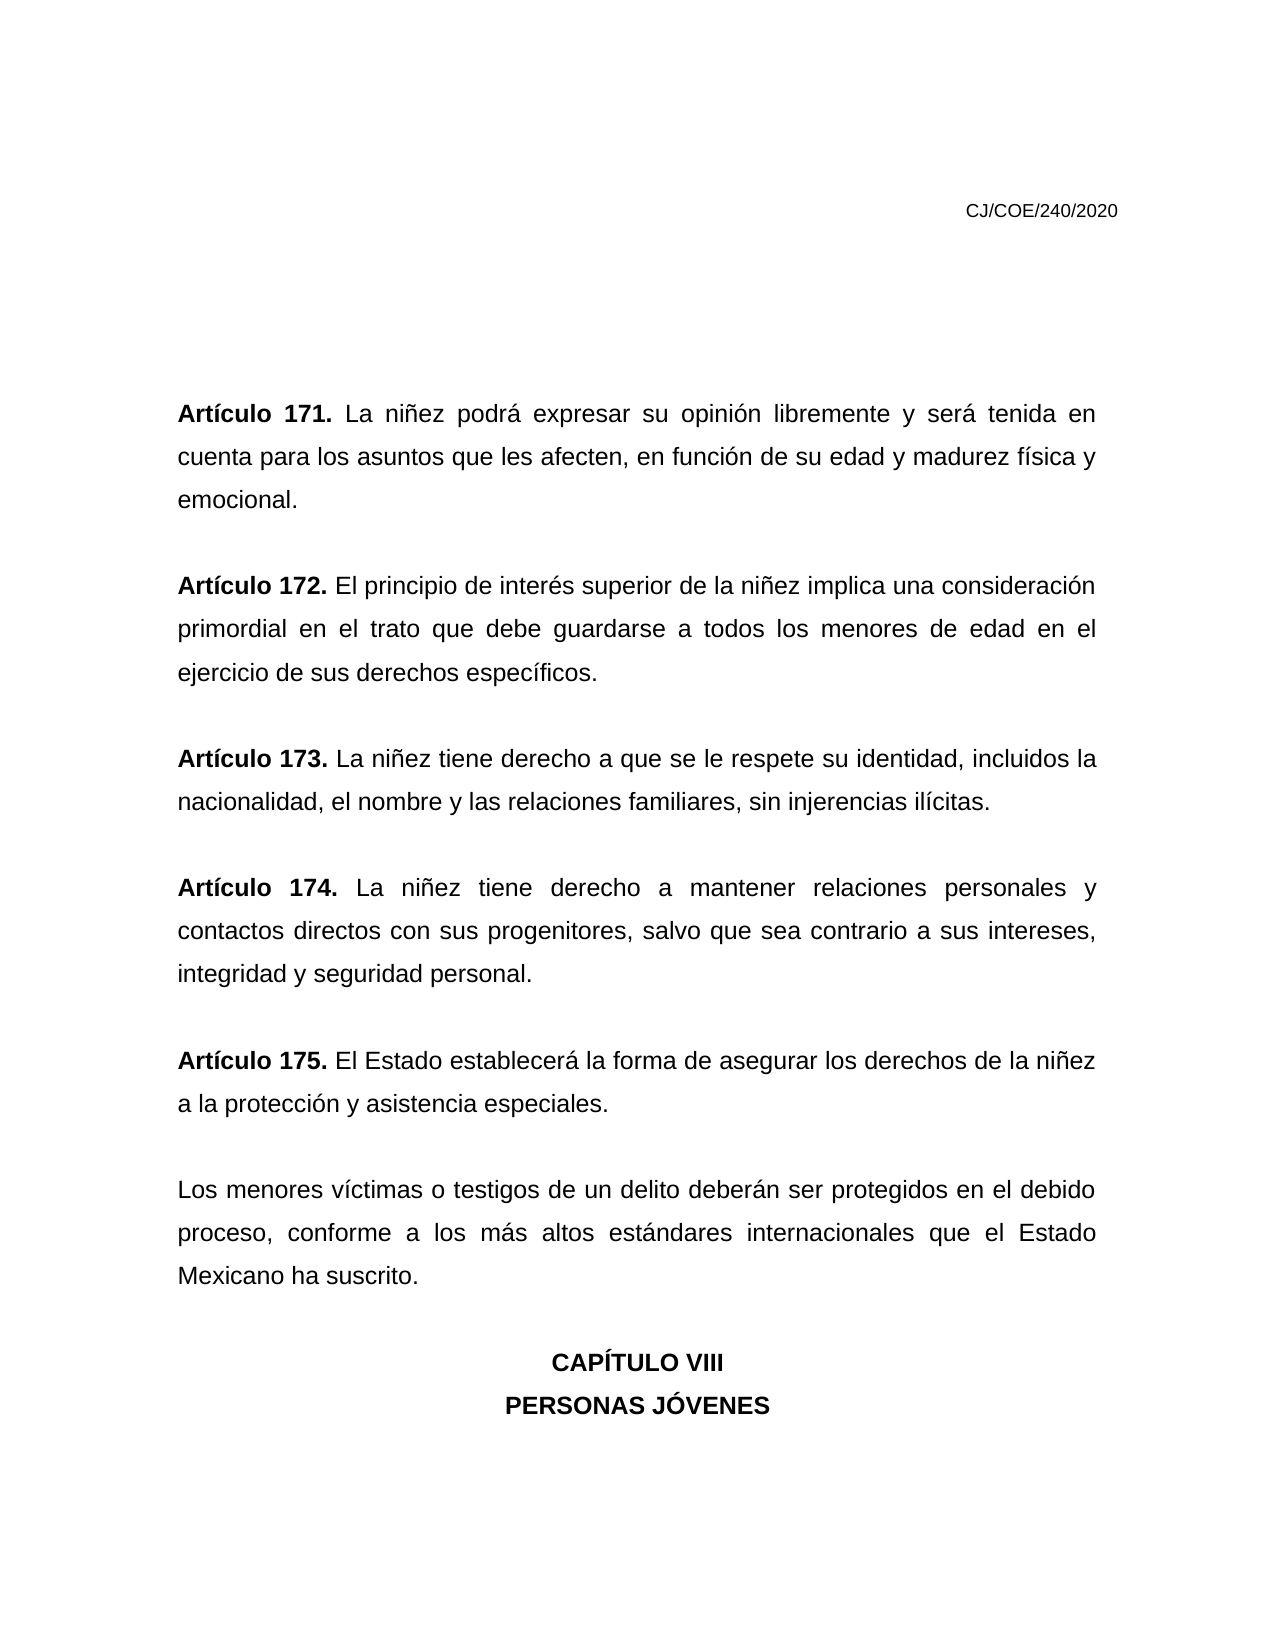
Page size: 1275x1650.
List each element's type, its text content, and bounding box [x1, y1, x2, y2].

text PERSONAS JÓVENES [177, 1391, 1098, 1419]
text Artículo 171. La niñez podrá expresar su opinión libremente y será tenida en cuenta para los asuntos que les afecten, en función de su edad y madurez física y emocional. [177, 399, 1098, 514]
text Artículo 175. El Estado establecerá la forma de asegurar los derechos de la niñez a la protección y asistencia especiales. [177, 1046, 1098, 1117]
text Los menores víctimas o testigos de un delito deberán ser protegidos en el debido proceso, conforme a los más altos estándares internacionales que el Estado Mexicano ha suscrito. [177, 1175, 1098, 1290]
text Artículo 173. La niñez tiene derecho a que se le respete su identidad, incluidos la nacionalidad, el nombre y las relaciones familiares, sin injerencias ilícitas. [177, 744, 1098, 816]
text Artículo 172. El principio de interés superior de la niñez implica una consideración primordial en el trato que debe guardarse a todos los menores de edad en el ejercicio de sus derechos específicos. [177, 571, 1098, 686]
text CAPÍTULO VIII [177, 1347, 1098, 1376]
text Artículo 174. La niñez tiene derecho a mantener relaciones personales y contactos directos con sus progenitores, salvo que sea contrario a sus intereses, integridad y seguridad personal. [177, 873, 1098, 988]
